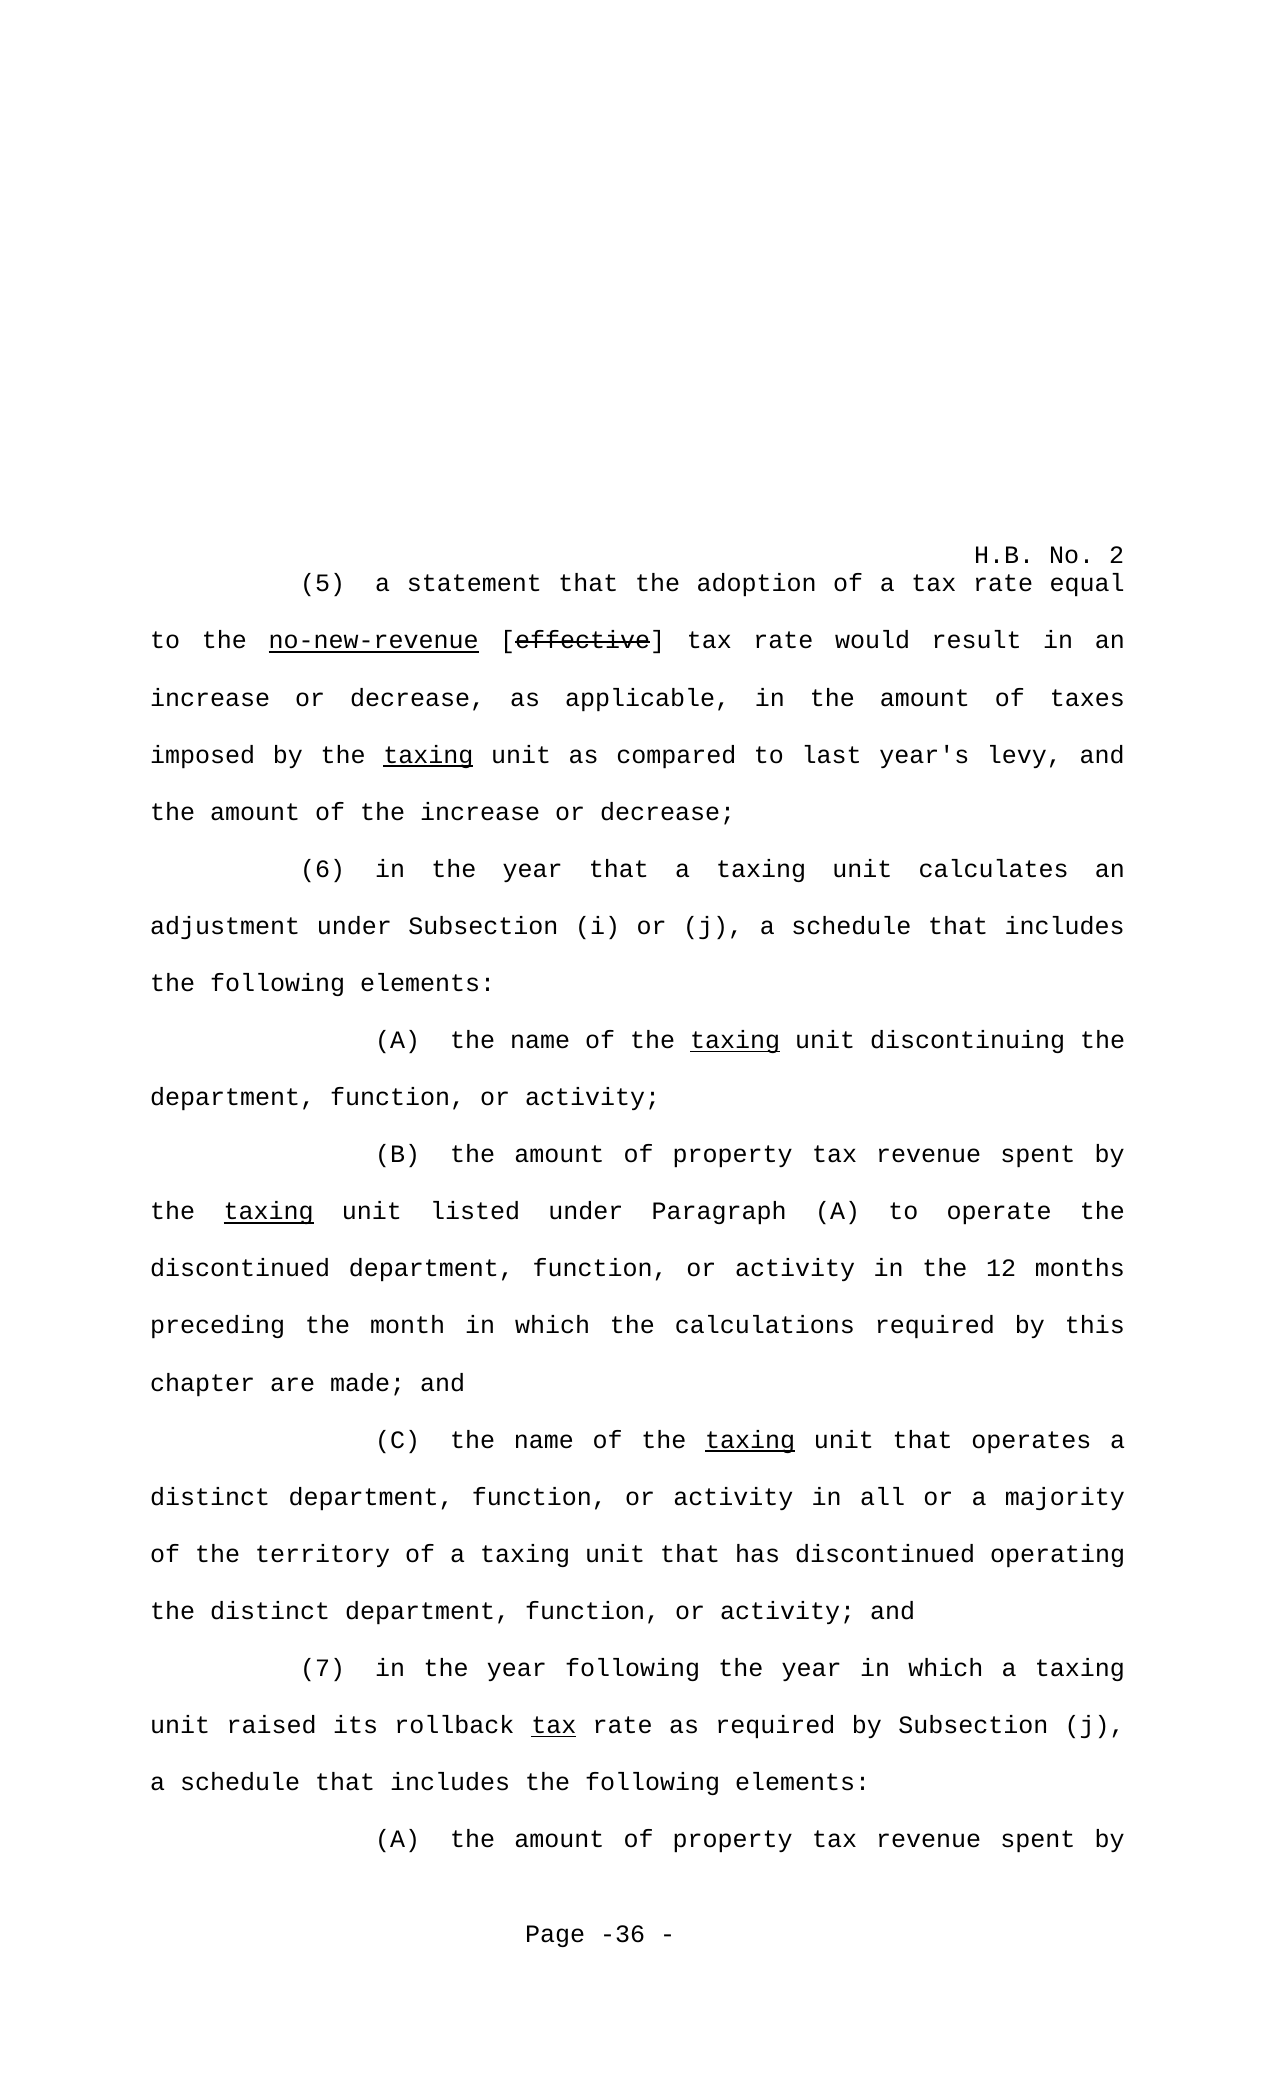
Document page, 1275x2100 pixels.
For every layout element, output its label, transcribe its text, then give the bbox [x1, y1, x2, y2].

text (B) the amount of property tax revenue spent by the taxing unit listed under Paragraph (A) to operate the discontinued department, function, or activity in the 12 months preceding the month in which the calculations required by this chapter are made; and [150, 1142, 1125, 1398]
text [150, 1827, 1125, 1855]
text (6) in the year that a taxing unit calculates an adjustment under Subsection (i) or (j), a schedule that includes the following elements: [150, 856, 1125, 999]
text (7) in the year following the year in which a taxing unit raised its rollback tax rate as required by Subsection (j), a schedule that includes the following elements: [150, 1655, 1125, 1798]
text (C) the name of the taxing unit that operates a distinct department, function, or activity in all or a majority of the territory of a taxing unit that has discontinued operating the distinct department, function, or activity; and [150, 1427, 1125, 1627]
text (A) the name of the taxing unit discontinuing the department, function, or activity; [150, 1027, 1125, 1113]
text (5) a statement that the adoption of a tax rate equal to the no-new-revenue [effective] tax rate would result in an increase or decrease, as applicable, in the amount of taxes imposed by the taxing unit as compared to last year's levy, and the amount of the increase or decrease; [150, 571, 1125, 828]
